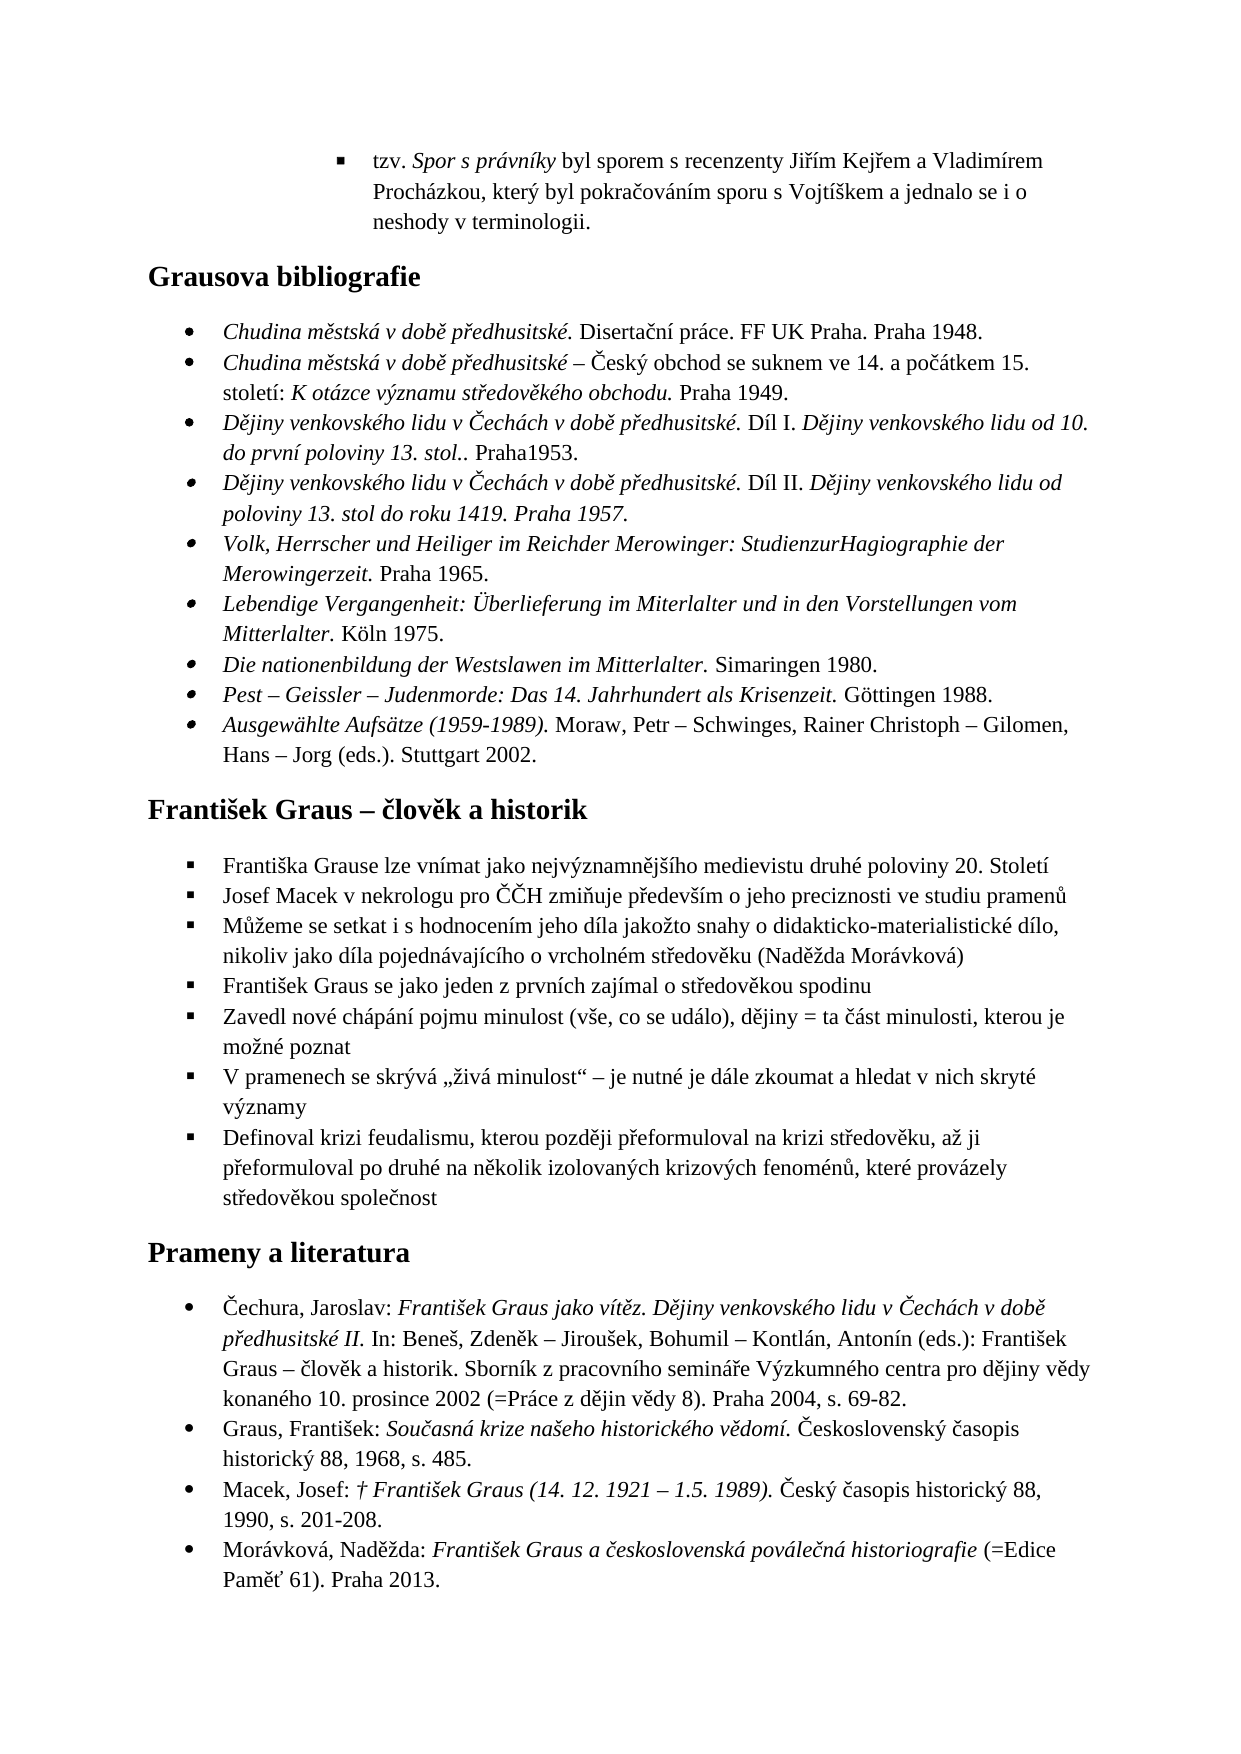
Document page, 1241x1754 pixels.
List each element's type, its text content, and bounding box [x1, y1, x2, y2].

list Definoval krizi feudalismu, kterou později přeformuloval na krizi středověku, až ji přeformuloval po druhé na několik izolovaných krizových fenoménů, které provázely středověkou společnost [185, 1124, 1093, 1210]
list František Graus se jako jeden z prvních zajímal o středověkou spodinu [185, 973, 1093, 999]
text Prameny a literatura [148, 1235, 1093, 1269]
list Lebendige Vergangenheit: Überlieferung im Miterlalter und in den Vorstellungen vom Mitterlalter. Köln 1975. [185, 590, 1093, 647]
text Grausova bibliografie [148, 259, 1093, 293]
list Morávková, Naděžda: František Graus a československá poválečná historiografie (=Edice Paměť 61). Praha 2013. [185, 1536, 1093, 1593]
list Graus, František: Současná krize našeho historického vědomí. Československý časopis historický 88, 1968, s. 485. [185, 1415, 1093, 1472]
list Čechura, Jaroslav: František Graus jako vítěz. Dějiny venkovského lidu v Čechách v době předhusitské II. In: Beneš, Zdeněk – Jiroušek, Bohumil – Kontlán, Antonín (eds.): František Graus – člověk a historik. Sborník z pracovního semináře Výzkumného centra pro dějiny vědy konaného 10. prosince 2002 (=Práce z dějin vědy 8). Praha 2004, s. 69-82. [185, 1294, 1093, 1411]
list Josef Macek v nekrologu pro ČČH zmiňuje především o jeho preciznosti ve studiu pramenů [185, 882, 1093, 908]
text František Graus – člověk a historik [148, 792, 1093, 826]
list V pramenech se skrývá „živá minulost“ – je nutné je dále zkoumat a hledat v nich skryté významy [185, 1063, 1093, 1120]
list Volk, Herrscher und Heiliger im Reichder Merowinger: StudienzurHagiographie der Merowingerzeit. Praha 1965. [185, 530, 1093, 586]
list Die nationenbildung der Westslawen im Mitterlalter. Simaringen 1980. [185, 651, 1093, 677]
list Pest – Geissler – Judenmorde: Das 14. Jahrhundert als Krisenzeit. Göttingen 1988. [185, 681, 1093, 707]
list Macek, Josef: † František Graus (14. 12. 1921 – 1.5. 1989). Český časopis historický 88, 1990, s. 201-208. [185, 1476, 1093, 1532]
list Dějiny venkovského lidu v Čechách v době předhusitské. Díl I. Dějiny venkovského lidu od 10. do první poloviny 13. stol.. Praha1953. [185, 409, 1093, 466]
list Ausgewählte Aufsätze (1959-1989). Moraw, Petr – Schwinges, Rainer Christoph – Gilomen, Hans – Jorg (eds.). Stuttgart 2002. [185, 711, 1093, 768]
list Můžeme se setkat i s hodnocením jeho díla jakožto snahy o didakticko-materialistické dílo, nikoliv jako díla pojednávajícího o vrcholném středověku (Naděžda Morávková) [185, 912, 1093, 969]
list Zavedl nové chápání pojmu minulost (vše, co se událo), dějiny = ta část minulosti, kterou je možné poznat [185, 1003, 1093, 1059]
list Chudina městská v době předhusitské – Český obchod se suknem ve 14. a počátkem 15. století: K otázce významu středověkého obchodu. Praha 1949. [185, 349, 1093, 405]
list Dějiny venkovského lidu v Čechách v době předhusitské. Díl II. Dějiny venkovského lidu od poloviny 13. stol do roku 1419. Praha 1957. [185, 469, 1093, 526]
list Františka Grause lze vnímat jako nejvýznamnějšího medievistu druhé poloviny 20. Století [185, 852, 1093, 878]
list tzv. Spor s právníky byl sporem s recenzenty Jiřím Kejřem a Vladimírem Procházkou, který byl pokračováním sporu s Vojtíškem a jednalo se i o neshody v terminologii. [335, 148, 1093, 234]
list Chudina městská v době předhusitské. Disertační práce. FF UK Praha. Praha 1948. [185, 318, 1093, 345]
